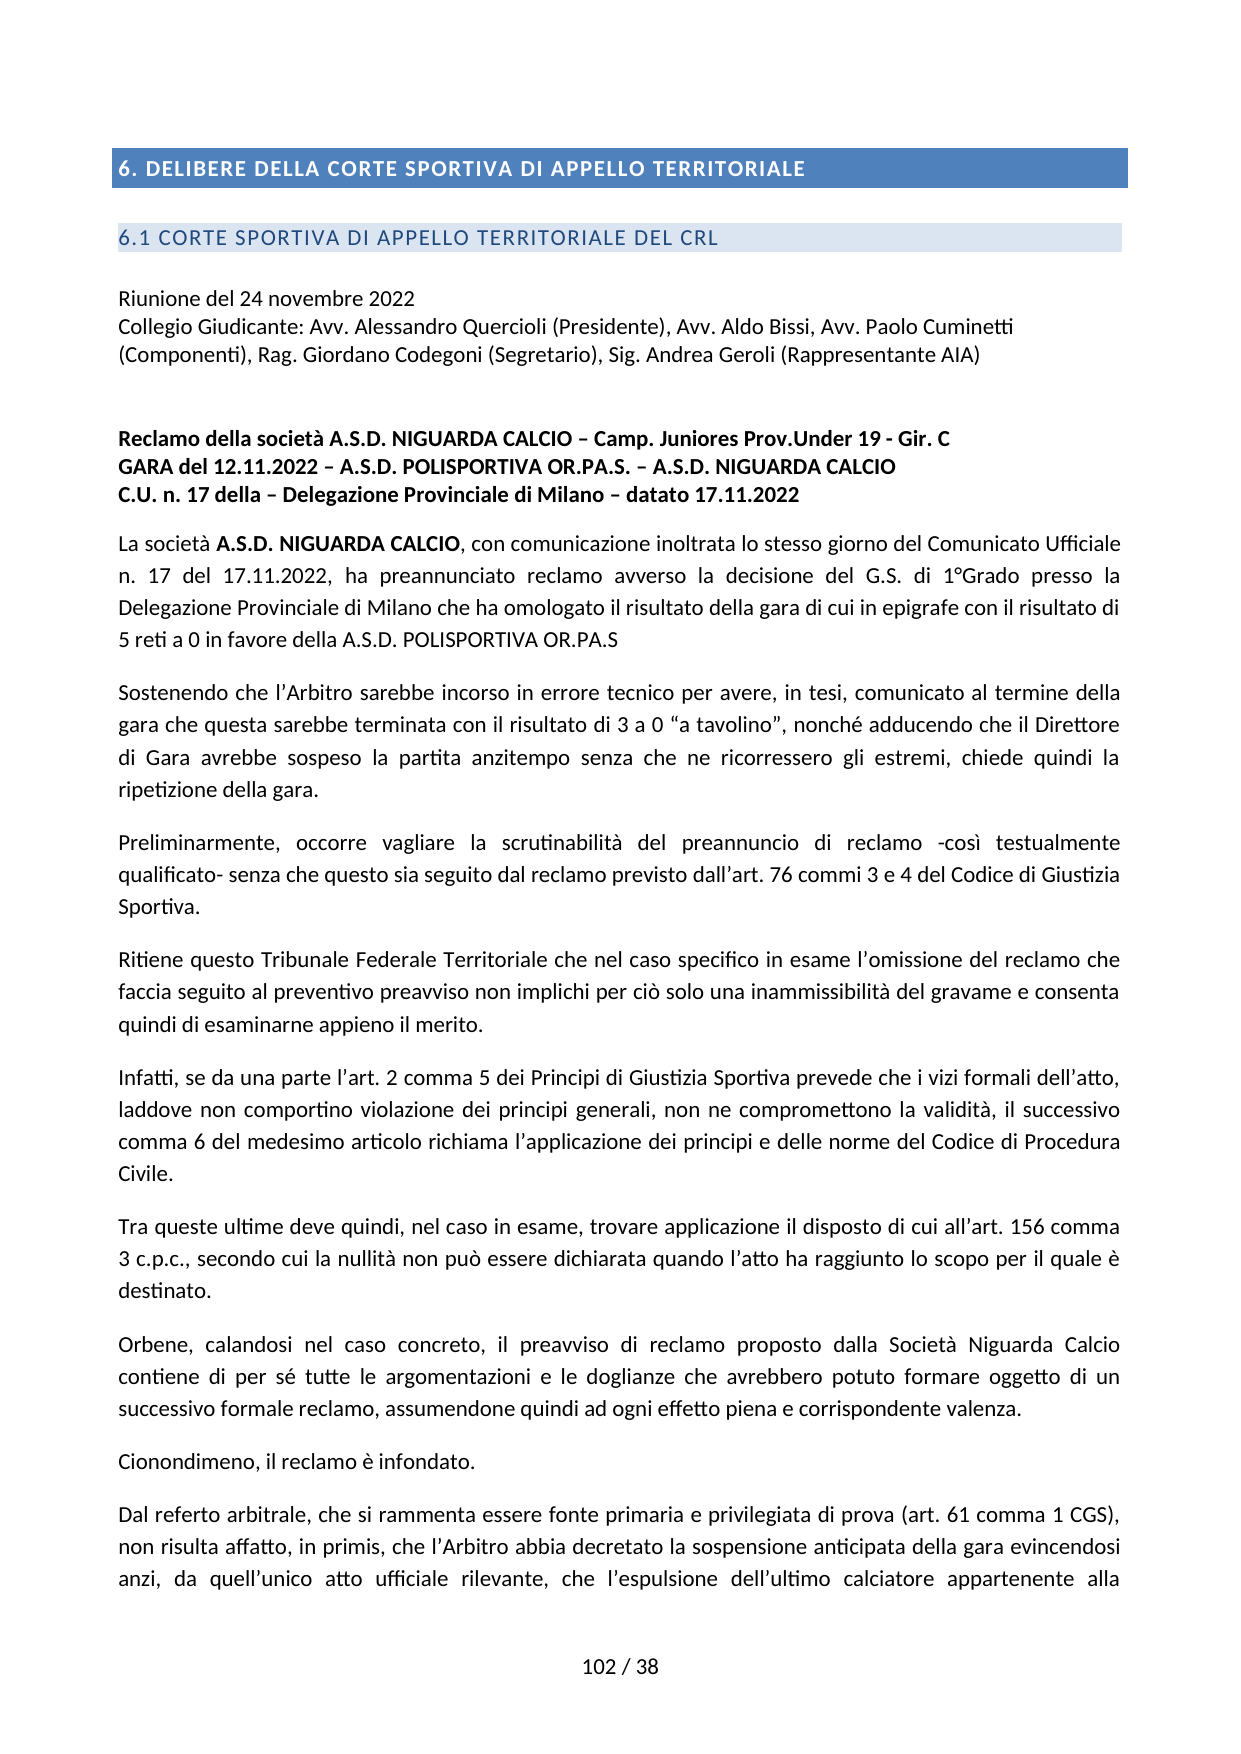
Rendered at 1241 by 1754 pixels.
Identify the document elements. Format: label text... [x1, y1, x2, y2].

text Infatti, se da una parte l’art. 2 comma 5 dei Principi di Giustizia Sportiva prevede che i vizi formali dell’atto, laddove non comportino violazione dei principi generali, non ne compromettono la validità, il successivo comma 6 del medesimo articolo richiama l’applicazione dei principi e delle norme del Codice di Procedura Civile. [118, 1063, 1122, 1187]
text Sostenendo che l’Arbitro sarebbe incorso in errore tecnico per avere, in tesi, comunicato al termine della gara che questa sarebbe terminata con il risultato di 3 a 0 “a tavolino”, nonché adducendo che il Direttore di Gara avrebbe sospeso la partita anzitempo senza che ne ricorressero gli estremi, chiede quindi la ripetizione della gara. [118, 678, 1122, 803]
text Collegio Giudicante: Avv. Alessandro Quercioli (Presidente), Avv. Aldo Bissi, Avv. Paolo Cuminetti (Componenti), Rag. Giordano Codegoni (Segretario), Sig. Andrea Geroli (Rappresentante AIA) [118, 312, 1122, 368]
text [118, 1500, 1122, 1592]
text Reclamo della società A.S.D. NIGUARDA CALCIO – Camp. Juniores Prov.Under 19 - Gir. C [118, 424, 1122, 452]
text C.U. n. 17 della – Delegazione Provinciale di Milano – datato 17.11.2022 [118, 480, 1122, 508]
text Riunione del 24 novembre 2022 [118, 284, 1122, 312]
text Preliminarmente, occorre vagliare la scrutinabilità del preannuncio di reclamo -così testualmente qualificato- senza che questo sia seguito dal reclamo previsto dall’art. 76 commi 3 e 4 del Codice di Giustizia Sportiva. [118, 828, 1122, 920]
text Cionondimeno, il reclamo è infondato. [118, 1447, 1122, 1475]
text La società A.S.D. NIGUARDA CALCIO, con comunicazione inoltrata lo stesso giorno del Comunicato Ufficiale n. 17 del 17.11.2022, ha preannunciato reclamo avverso la decisione del G.S. di 1°Grado presso la Delegazione Provinciale di Milano che ha omologato il risultato della gara di cui in epigrafe con il risultato di 5 reti a 0 in favore della A.S.D. POLISPORTIVA OR.PA.S [118, 529, 1122, 653]
text Tra queste ultime deve quindi, nel caso in esame, trovare applicazione il disposto di cui all’art. 156 comma 3 c.p.c., secondo cui la nullità non può essere dichiarata quando l’atto ha raggiunto lo scopo per il quale è destinato. [118, 1212, 1122, 1305]
subtitle 6.1 Corte Sportiva di Appello Territoriale del CRL [118, 223, 1122, 252]
text Ritiene questo Tribunale Federale Territoriale che nel caso specifico in esame l’omissione del reclamo che faccia seguito al preventivo preavviso non implichi per ciò solo una inammissibilità del gravame e consenta quindi di esaminarne appieno il merito. [118, 945, 1122, 1038]
text GARA del 12.11.2022 – A.S.D. POLISPORTIVA OR.PA.S. – A.S.D. NIGUARDA CALCIO [118, 452, 1122, 480]
text Orbene, calandosi nel caso concreto, il preavviso di reclamo proposto dalla Società Niguarda Calcio contiene di per sé tutte le argomentazioni e le doglianze che avrebbero potuto formare oggetto di un successivo formale reclamo, assumendone quindi ad ogni effetto piena e corrispondente valenza. [118, 1330, 1122, 1422]
subtitle 6. Delibere della Corte Sportiva di Appello Territoriale [118, 154, 1122, 182]
